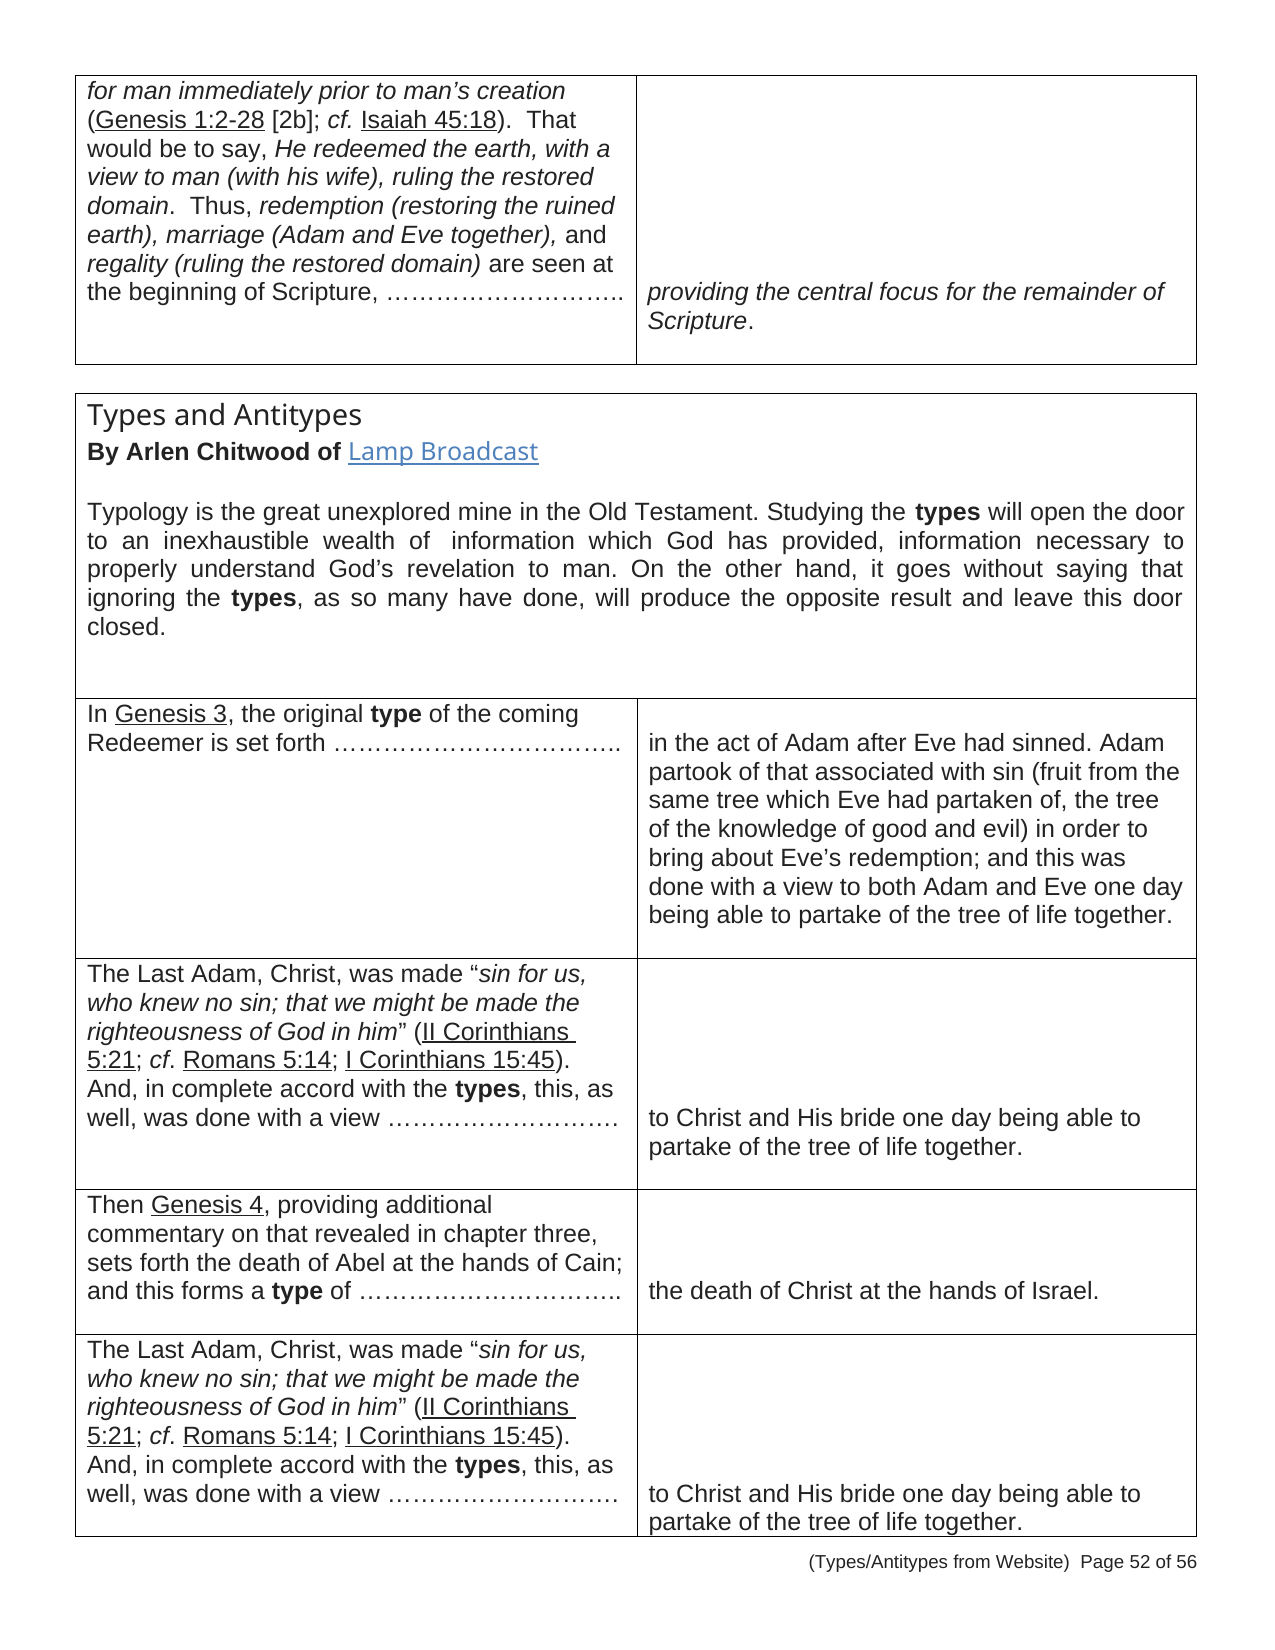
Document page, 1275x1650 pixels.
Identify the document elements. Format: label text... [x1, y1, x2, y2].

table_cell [638, 1335, 1196, 1536]
table_cell to Christ and His bride one day being able to partake of the tree of life together. [638, 959, 1196, 1189]
table_header Types and Antitypes By Arlen Chitwood of Lamp Broadcast Typology is the great unexplored mine in the Old Testament. Studying the types will open the door to an inexhaustible wealth of information which God has provided, information necessary to properly understand God’s revelation to man. On the other hand, it goes without saying that ignoring the types, as so many have done, will produce the opposite result and leave this door closed. [76, 394, 1196, 698]
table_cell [76, 1335, 637, 1536]
table_cell Then Genesis 4, providing additional commentary on that revealed in chapter three, sets forth the death of Abel at the hands of Cain; and this forms a type of ………………………….. [76, 1190, 637, 1334]
table_cell in the act of Adam after Eve had sinned. Adam partook of that associated with sin (fruit from the same tree which Eve had partaken of, the tree of the knowledge of good and evil) in order to bring about Eve’s redemption; and this was done with a view to both Adam and Eve one day being able to partake of the tree of life together. [638, 699, 1196, 958]
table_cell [637, 76, 1196, 363]
table_cell the death of Christ at the hands of Israel. [638, 1190, 1196, 1334]
table_cell In Genesis 3, the original type of the coming Redeemer is set forth …………………………….. [76, 699, 637, 958]
